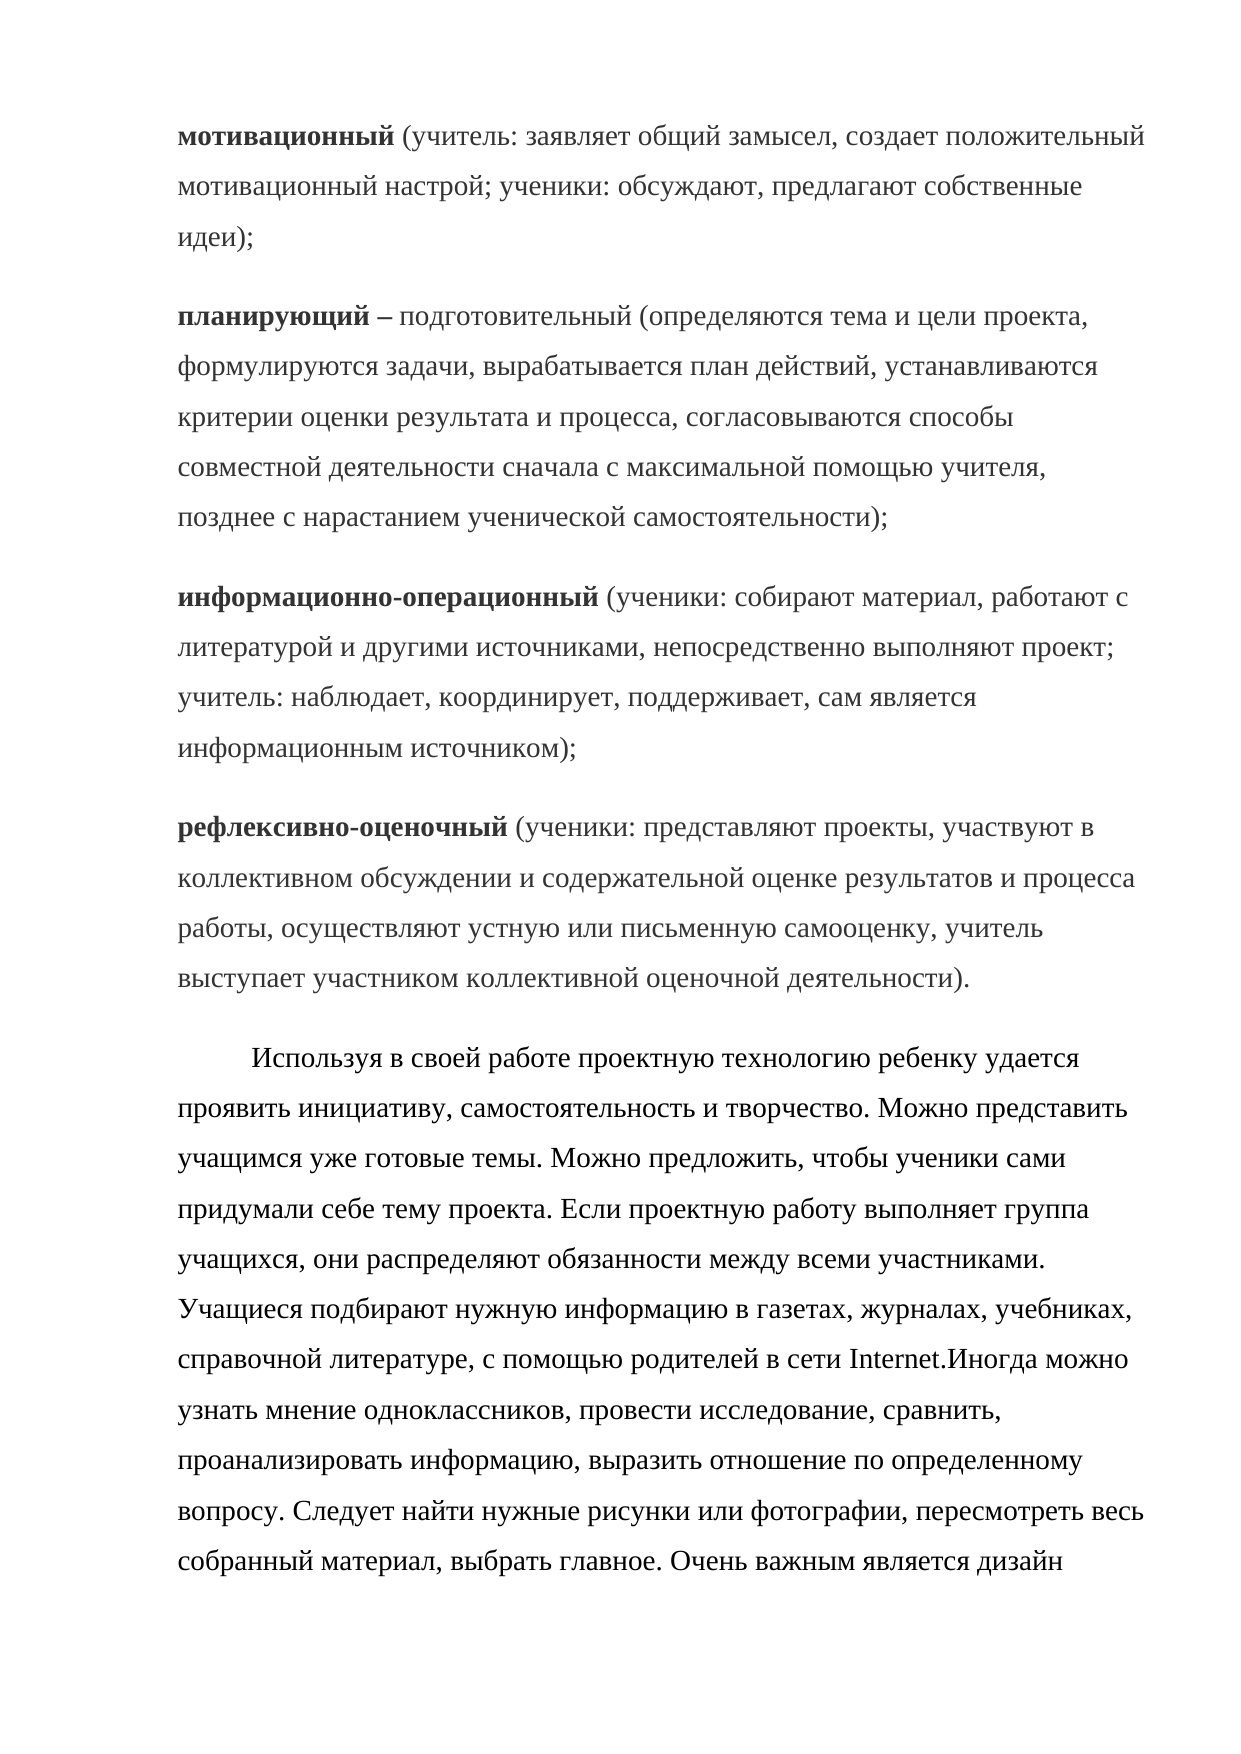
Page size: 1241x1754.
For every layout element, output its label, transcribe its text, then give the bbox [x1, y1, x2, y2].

text информационно-операционный (ученики: собирают материал, работают с литературой и другими источниками, непосредственно выполняют проект; учитель: наблюдает, координирует, поддерживает, сам является информационным источником); [177, 579, 1152, 763]
text рефлексивно-оценочный (ученики: представляют проекты, участвуют в коллективном обсуждении и содержательной оценке результатов и процесса работы, осуществляют устную или письменную самооценку, учитель выступает участником коллективной оценочной деятельности). [177, 809, 1152, 994]
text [177, 1040, 1152, 1576]
text мотивационный (учитель: заявляет общий замысел, создает положительный мотивационный настрой; ученики: обсуждают, предлагают собственные идеи); [177, 118, 1152, 252]
text планирующий – подготовительный (определяются тема и цели проекта, формулируются задачи, вырабатывается план действий, устанавливаются критерии оценки результата и процесса, согласовываются способы совместной деятельности сначала с максимальной помощью учителя, позднее с нарастанием ученической самостоятельности); [177, 298, 1152, 533]
